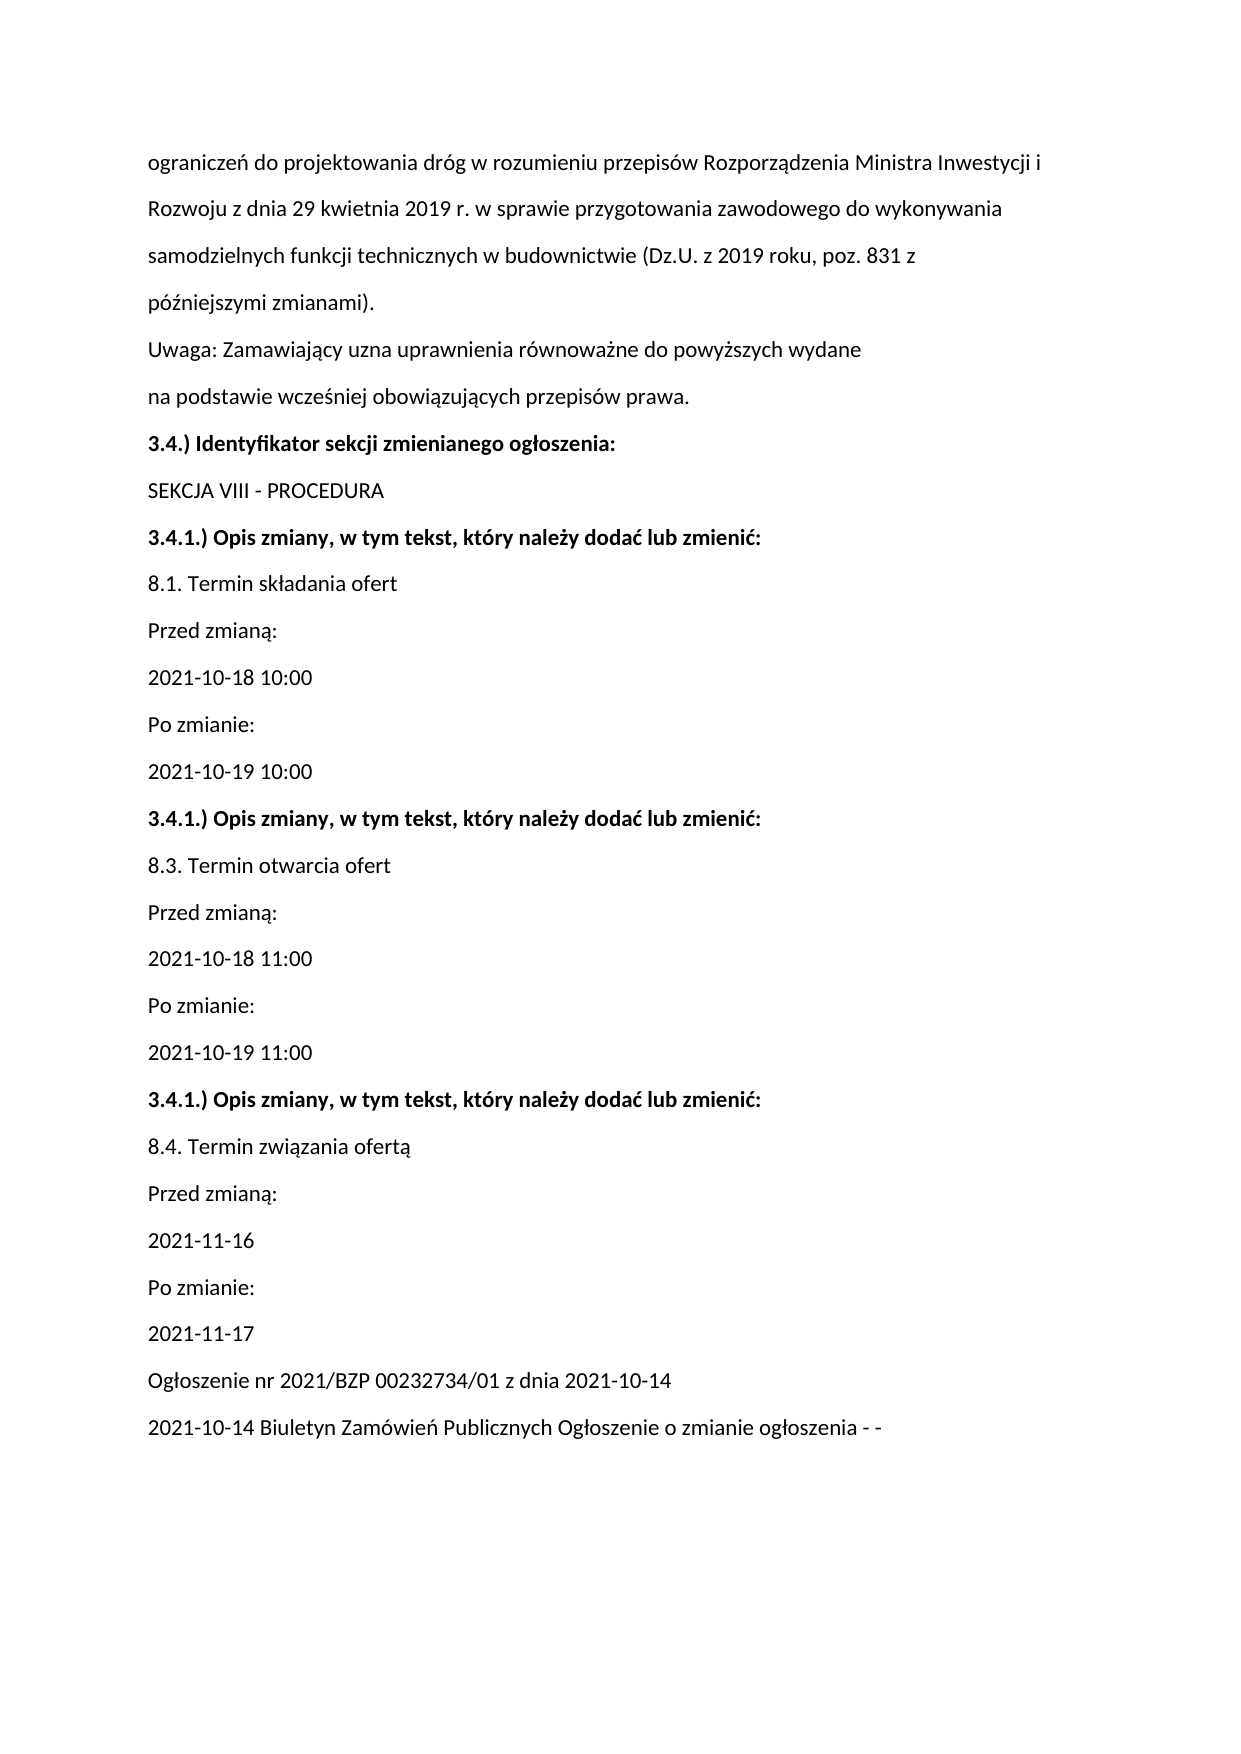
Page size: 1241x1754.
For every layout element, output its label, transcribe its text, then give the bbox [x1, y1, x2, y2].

text Po zmianie: [148, 991, 1093, 1019]
text na podstawie wcześniej obowiązujących przepisów prawa. [148, 382, 1093, 410]
text 3.4.1.) Opis zmiany, w tym tekst, który należy dodać lub zmienić: [148, 523, 1093, 551]
text 8.1. Termin składania ofert [148, 569, 1093, 597]
text 3.4.1.) Opis zmiany, w tym tekst, który należy dodać lub zmienić: [148, 804, 1093, 832]
text 2021-10-18 10:00 [148, 663, 1093, 691]
text Przed zmianą: [148, 898, 1093, 926]
text Przed zmianą: [148, 616, 1093, 644]
text Po zmianie: [148, 1273, 1093, 1301]
text 2021-10-14 Biuletyn Zamówień Publicznych Ogłoszenie o zmianie ogłoszenia - - [148, 1413, 1093, 1441]
text Po zmianie: [148, 710, 1093, 738]
text 3.4.) Identyfikator sekcji zmienianego ogłoszenia: [148, 429, 1093, 457]
text Przed zmianą: [148, 1179, 1093, 1207]
text 2021-11-16 [148, 1226, 1093, 1254]
text późniejszymi zmianami). [148, 288, 1093, 316]
text 8.4. Termin związania ofertą [148, 1132, 1093, 1160]
text 8.3. Termin otwarcia ofert [148, 851, 1093, 879]
text Rozwoju z dnia 29 kwietnia 2019 r. w sprawie przygotowania zawodowego do wykonywania [148, 194, 1093, 222]
text Ogłoszenie nr 2021/BZP 00232734/01 z dnia 2021-10-14 [148, 1366, 1093, 1394]
text Uwaga: Zamawiający uzna uprawnienia równoważne do powyższych wydane [148, 335, 1093, 363]
text 2021-11-17 [148, 1319, 1093, 1347]
text 3.4.1.) Opis zmiany, w tym tekst, który należy dodać lub zmienić: [148, 1085, 1093, 1113]
text ograniczeń do projektowania dróg w rozumieniu przepisów Rozporządzenia Ministra Inwestycji i [148, 148, 1093, 176]
text 2021-10-19 11:00 [148, 1038, 1093, 1066]
text samodzielnych funkcji technicznych w budownictwie (Dz.U. z 2019 roku, poz. 831 z [148, 241, 1093, 269]
text 2021-10-18 11:00 [148, 944, 1093, 972]
text 2021-10-19 10:00 [148, 757, 1093, 785]
text SEKCJA VIII - PROCEDURA [148, 476, 1093, 504]
